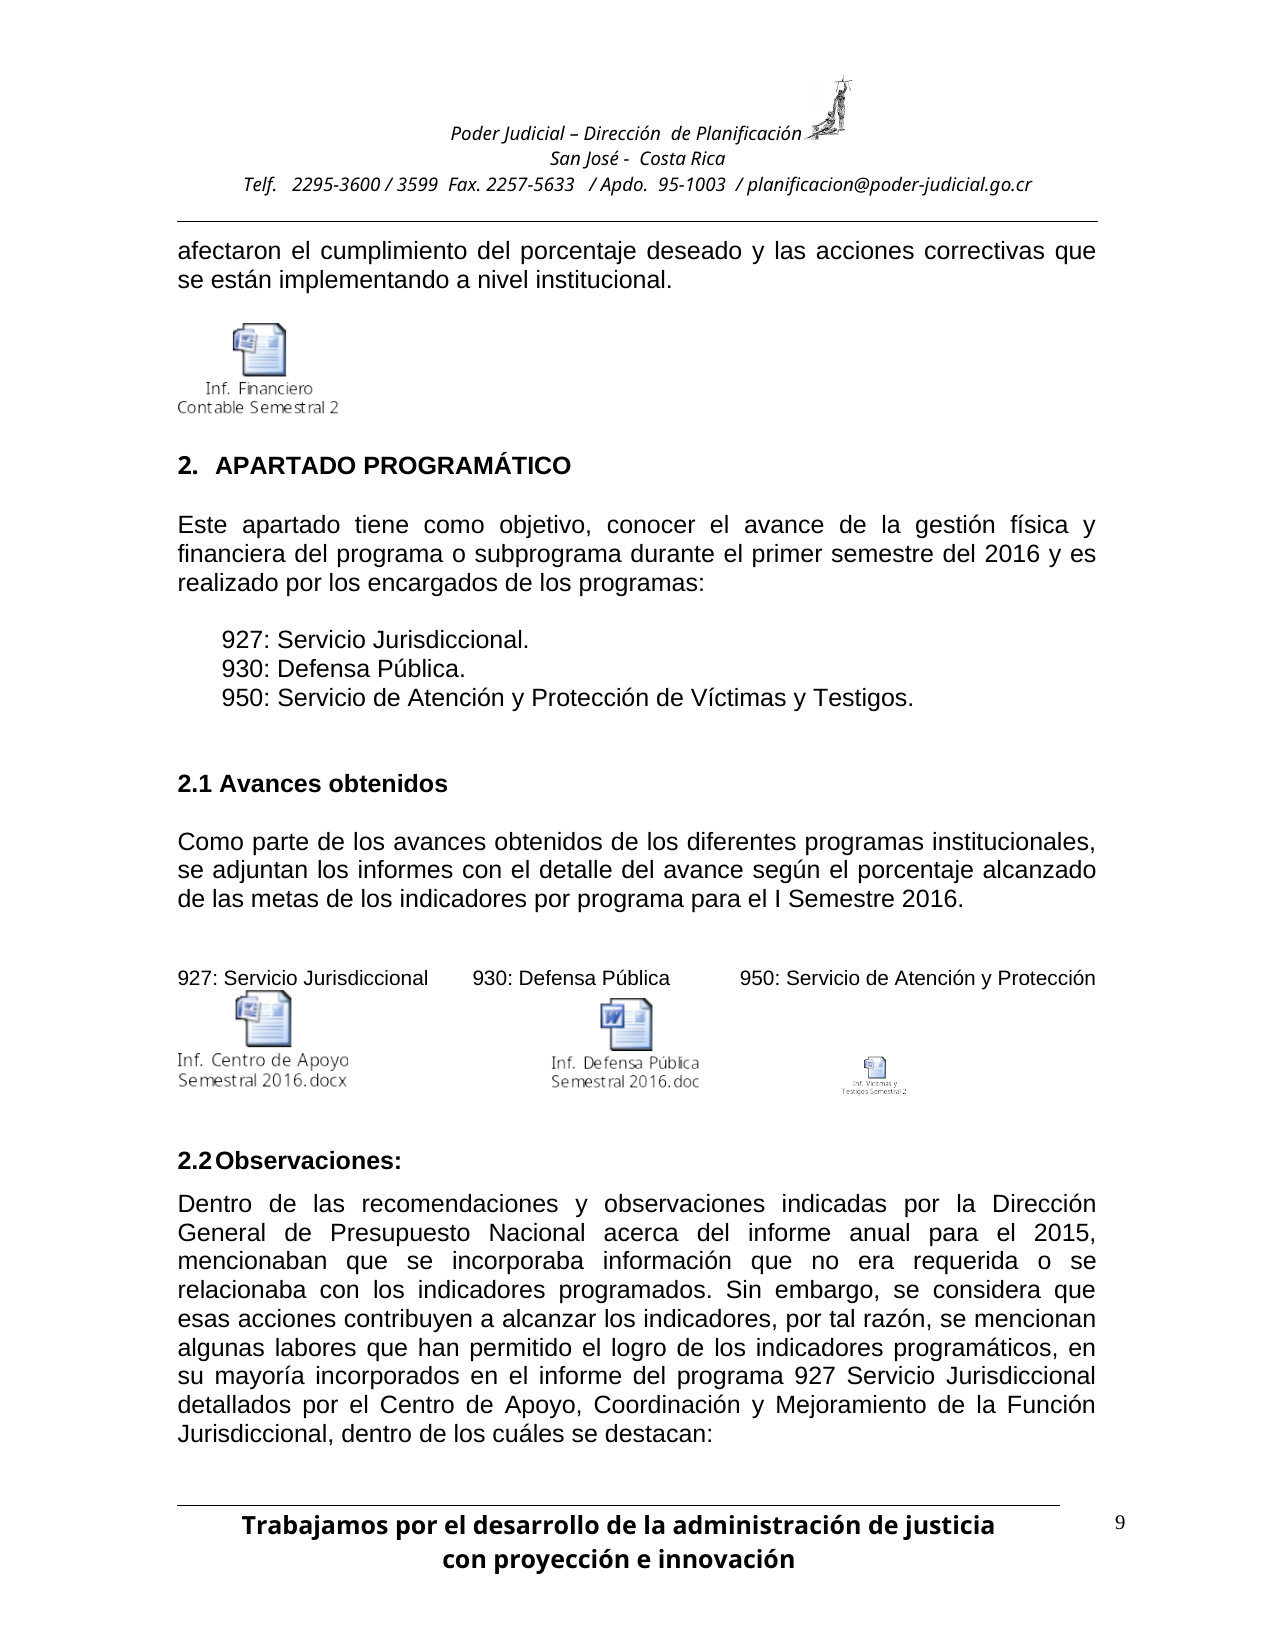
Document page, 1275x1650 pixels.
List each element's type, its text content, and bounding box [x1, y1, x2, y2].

text 927: Servicio Jurisdiccional 930: Defensa Pública 950: Servicio de Atención y Protección [177, 966, 1098, 989]
list Observaciones: [177, 1146, 1098, 1174]
list APARTADO PROGRAMÁTICO [177, 448, 1098, 482]
picture [802, 73, 854, 141]
text 950: Servicio de Atención y Protección de Víctimas y Testigos. [221, 683, 1098, 712]
text 927: Servicio Jurisdiccional. [221, 625, 1098, 654]
text 930: Defensa Pública. [221, 654, 1098, 683]
text 2.1 Avances obtenidos [177, 769, 1098, 798]
text Este apartado tiene como objetivo, conocer el avance de la gestión física y financiera del programa o subprograma durante el primer semestre del 2016 y es realizado por los encargados de los programas: [177, 510, 1098, 597]
text Dentro de las recomendaciones y observaciones indicadas por la Dirección General de Presupuesto Nacional acerca del informe anual para el 2015, mencionaban que se incorporaba información que no era requerida o se relacionaba con los indicadores programados. Sin embargo, se considera que esas acciones contribuyen a alcanzar los indicadores, por tal razón, se mencionan algunas labores que han permitido el logro de los indicadores programáticos, en su mayoría incorporados en el informe del programa 927 Servicio Jurisdiccional detallados por el Centro de Apoyo, Coordinación y Mejoramiento de la Función Jurisdiccional, dentro de los cuáles se destacan: [177, 1189, 1098, 1447]
text Como parte de los avances obtenidos de los diferentes programas institucionales, se adjuntan los informes con el detalle del avance según el porcentaje alcanzado de las metas de los indicadores por programa para el I Semestre 2016. [177, 827, 1098, 913]
